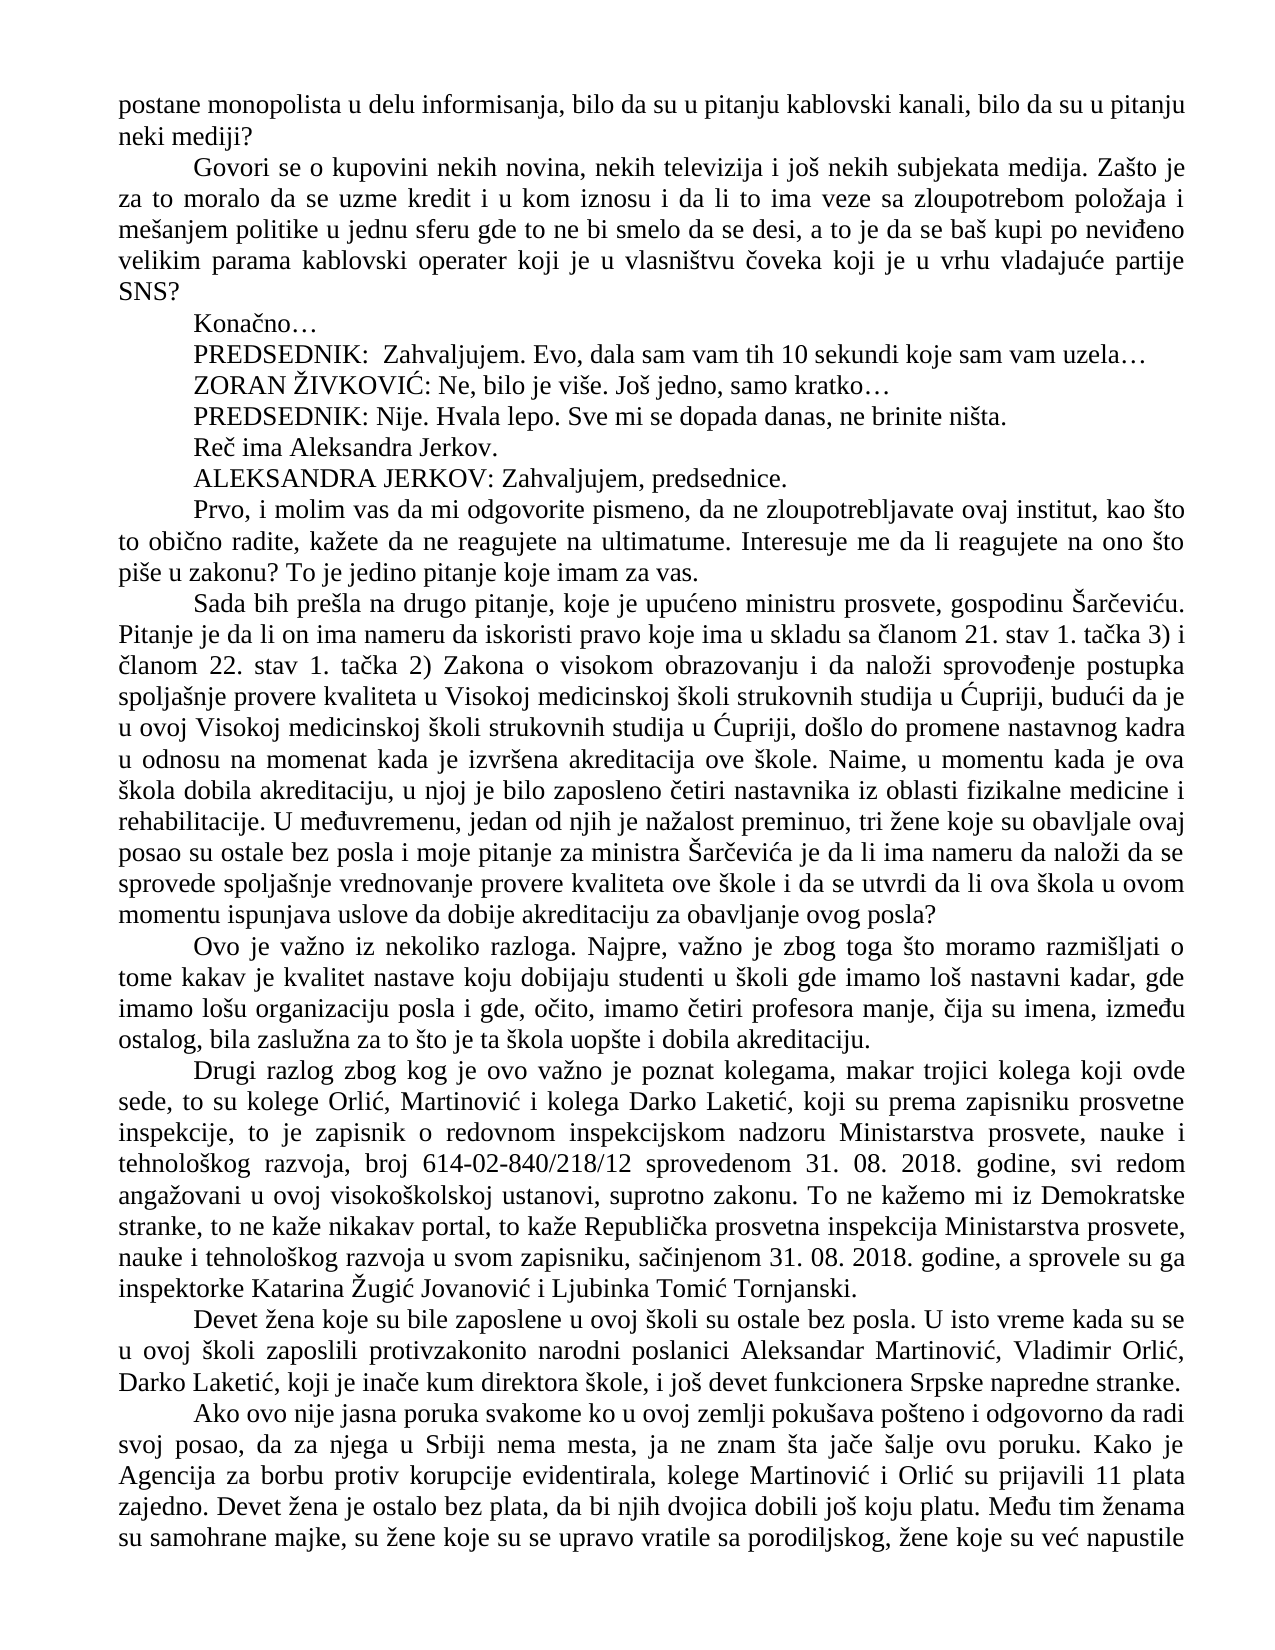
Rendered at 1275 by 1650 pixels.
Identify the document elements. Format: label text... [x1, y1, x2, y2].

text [118, 89, 1186, 151]
text Govori se o kupovini nekih novina, nekih televizija i još nekih subjekata medija. Zašto je za to moralo da se uzme kredit i u kom iznosu i da li to ima veze sa zloupotrebom položaja i mešanjem politike u jednu sferu gde to ne bi smelo da se desi, a to je da se baš kupi po neviđeno velikim parama kablovski operater koji je u vlasništvu čoveka koji je u vrhu vladajuće partije SNS? [118, 151, 1186, 307]
text Sada bih prešla na drugo pitanje, koje je upućeno ministru prosvete, gospodinu Šarčeviću. Pitanje je da li on ima nameru da iskoristi pravo koje ima u skladu sa članom 21. stav 1. tačka 3) i članom 22. stav 1. tačka 2) Zakona o visokom obrazovanju i da naloži sprovođenje postupka spoljašnje provere kvaliteta u Visokoj medicinskoj školi strukovnih studija u Ćupriji, budući da je u ovoj Visokoj medicinskoj školi strukovnih studija u Ćupriji, došlo do promene nastavnog kadra u odnosu na momenat kada je izvršena akreditacija ove škole. Naime, u momentu kada je ova škola dobila akreditaciju, u njoj je bilo zaposleno četiri nastavnika iz oblasti fizikalne medicine i rehabilitacije. U međuvremenu, jedan od njih je nažalost preminuo, tri žene koje su obavljale ovaj posao su ostale bez posla i moje pitanje za ministra Šarčevića je da li ima nameru da naloži da se sprovede spoljašnje vrednovanje provere kvaliteta ove škole i da se utvrdi da li ova škola u ovom momentu ispunjava uslove da dobije akreditaciju za obavljanje ovog posla? [118, 587, 1186, 929]
text PREDSEDNIK: Nije. Hvala lepo. Sve mi se dopada danas, ne brinite ništa. [118, 400, 1186, 431]
text Prvo, i molim vas da mi odgovorite pismeno, da ne zloupotrebljavate ovaj institut, kao što to obično radite, kažete da ne reagujete na ultimatume. Interesuje me da li reagujete na ono što piše u zakonu? To je jedino pitanje koje imam za vas. [118, 493, 1186, 587]
text Reč ima Aleksandra Jerkov. [118, 431, 1186, 462]
text ZORAN ŽIVKOVIĆ: Ne, bilo je više. Još jedno, samo kratko… [118, 369, 1186, 400]
text Konačno… [118, 307, 1186, 338]
text Ovo je važno iz nekoliko razloga. Najpre, važno je zbog toga što moramo razmišljati o tome kakav je kvalitet nastave koju dobijaju studenti u školi gde imamo loš nastavni kadar, gde imamo lošu organizaciju posla i gde, očito, imamo četiri profesora manje, čija su imena, između ostalog, bila zaslužna za to što je ta škola uopšte i dobila akreditaciju. [118, 929, 1186, 1054]
text Devet žena koje su bile zaposlene u ovoj školi su ostale bez posla. U isto vreme kada su se u ovoj školi zaposlili protivzakonito narodni poslanici Aleksandar Martinović, Vladimir Orlić, Darko Laketić, koji je inače kum direktora škole, i još devet funkcionera Srpske napredne stranke. [118, 1303, 1186, 1397]
text PREDSEDNIK: Zahvaljujem. Evo, dala sam vam tih 10 sekundi koje sam vam uzela… [118, 338, 1186, 369]
text ALEKSANDRA JERKOV: Zahvaljujem, predsednice. [118, 462, 1186, 493]
text Drugi razlog zbog kog je ovo važno je poznat kolegama, makar trojici kolega koji ovde sede, to su kolege Orlić, Martinović i kolega Darko Laketić, koji su prema zapisniku prosvetne inspekcije, to je zapisnik o redovnom inspekcijskom nadzoru Ministarstva prosvete, nauke i tehnološkog razvoja, broj 614-02-840/218/12 sprovedenom 31. 08. 2018. godine, svi redom angažovani u ovoj visokoškolskoj ustanovi, suprotno zakonu. To ne kažemo mi iz Demokratske stranke, to ne kaže nikakav portal, to kaže Republička prosvetna inspekcija Ministarstva prosvete, nauke i tehnološkog razvoja u svom zapisniku, sačinjenom 31. 08. 2018. godine, a sprovele su ga inspektorke Katarina Žugić Jovanović i Ljubinka Tomić Tornjanski. [118, 1054, 1186, 1303]
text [118, 1397, 1186, 1552]
